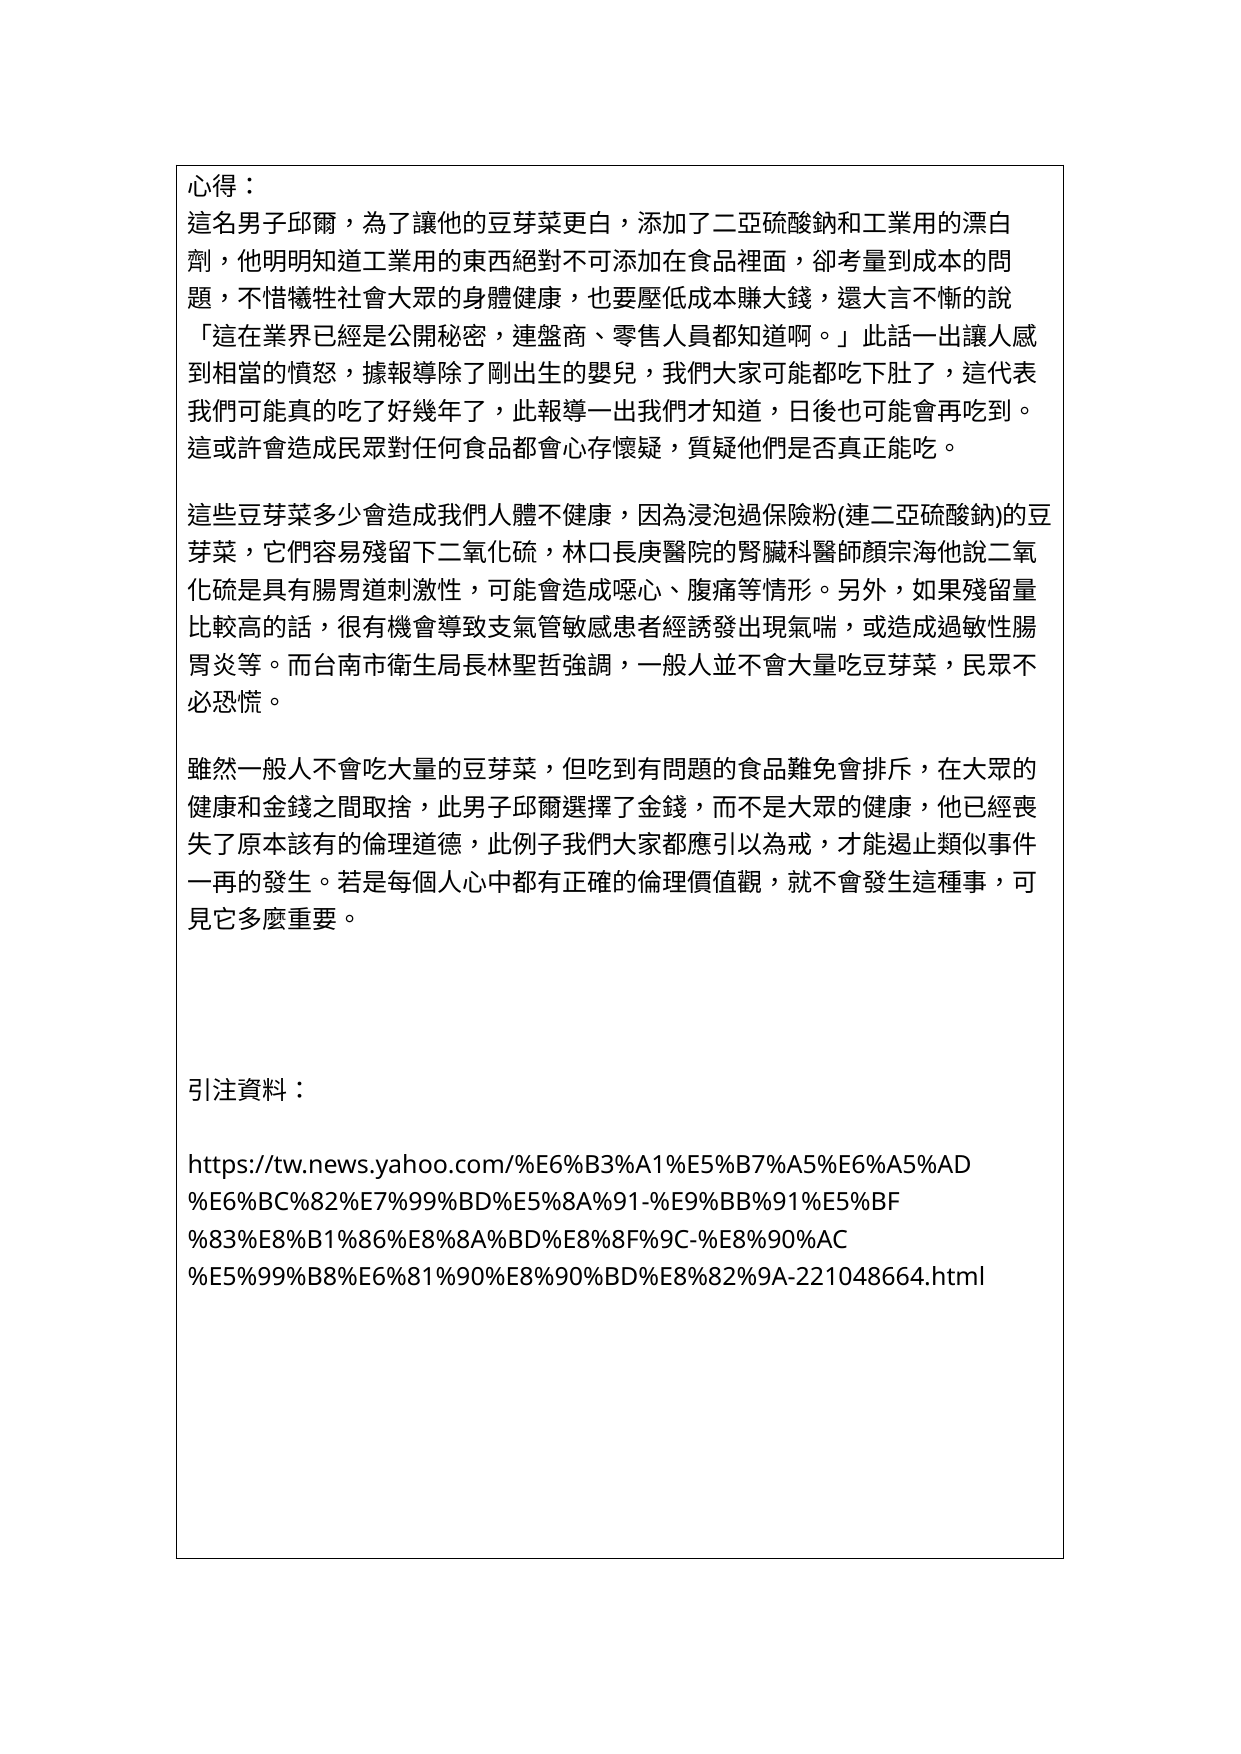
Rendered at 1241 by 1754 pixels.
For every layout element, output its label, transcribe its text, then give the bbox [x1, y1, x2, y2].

table_cell 心得： 這名男子邱爾，為了讓他的豆芽菜更白，添加了二亞硫酸鈉和工業用的漂白劑，他明明知道工業用的東西絕對不可添加在食品裡面，卻考量到成本的問題，不惜犧牲社會大眾的身體健康，也要壓低成本賺大錢，還大言不慚的說「這在業界已經是公開秘密，連盤商、零售人員都知道啊。」此話一出讓人感到相當的憤怒，據報導除了剛出生的嬰兒，我們大家可能都吃下肚了，這代表我們可能真的吃了好幾年了，此報導一出我們才知道，日後也可能會再吃到。這或許會造成民眾對任何食品都會心存懷疑，質疑他們是否真正能吃。 這些豆芽菜多少會造成我們人體不健康，因為浸泡過保險粉(連二亞硫酸鈉)的豆芽菜，它們容易殘留下二氧化硫，林口長庚醫院的腎臟科醫師顏宗海他說二氧化硫是具有腸胃道刺激性，可能會造成噁心、腹痛等情形。另外，如果殘留量比較高的話，很有機會導致支氣管敏感患者經誘發出現氣喘，或造成過敏性腸胃炎等。而台南市衛生局長林聖哲強調，一般人並不會大量吃豆芽菜，民眾不必恐慌。 雖然一般人不會吃大量的豆芽菜，但吃到有問題的食品難免會排斥，在大眾的健康和金錢之間取捨，此男子邱爾選擇了金錢，而不是大眾的健康，他已經喪失了原本該有的倫理道德，此例子我們大家都應引以為戒，才能遏止類似事件一再的發生。若是每個人心中都有正確的倫理價值觀，就不會發生這種事，可見它多麼重要。 引注資料： https://tw.news.yahoo.com/%E6%B3%A1%E5%B7%A5%E6%A5%AD%E6%BC%82%E7%99%BD%E5%8A%91-%E9%BB%91%E5%BF%83%E8%B1%86%E8%8A%BD%E8%8F%9C-%E8%90%AC%E5%99%B8%E6%81%90%E8%90%BD%E8%82%9A-221048664.html [177, 166, 1063, 1558]
